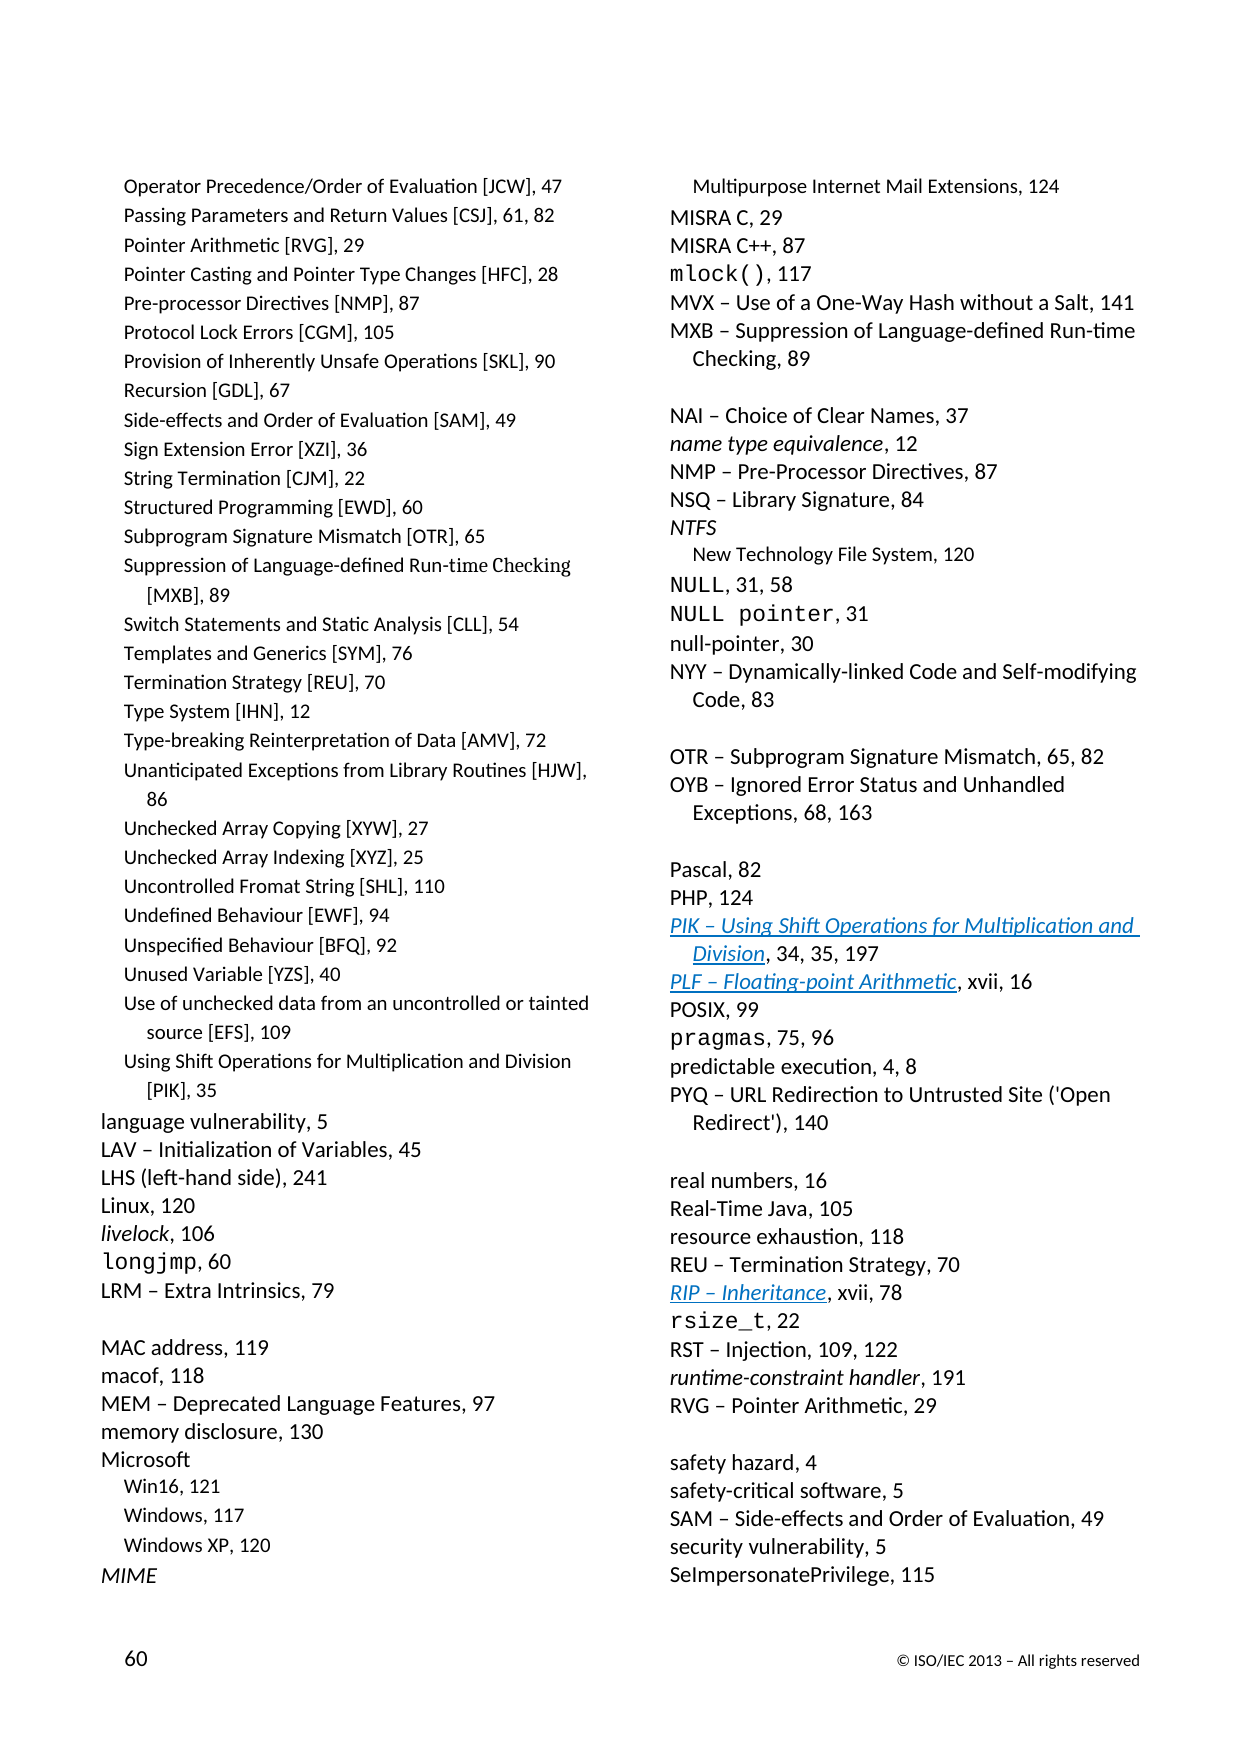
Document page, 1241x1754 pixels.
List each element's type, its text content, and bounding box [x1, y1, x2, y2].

text Multipurpose Internet Mail Extensions, 124 [692, 173, 1164, 199]
text Use of unchecked data from an uncontrolled or tainted source [EFS], 109 [123, 990, 594, 1045]
text Unused Variable [YZS], 40 [123, 961, 594, 986]
text Pre-processor Directives [NMP], 87 [123, 290, 594, 316]
text Type System [IHN], 12 [123, 698, 594, 724]
text NMP – Pre-Processor Directives, 87 [669, 457, 1164, 485]
text Microsoft [101, 1445, 594, 1473]
text NULL pointer, 31 [669, 599, 1164, 629]
text PYQ – URL Redirection to Untrusted Site ('Open Redirect'), 140 [669, 1081, 1164, 1137]
text Structured Programming [EWD], 60 [123, 494, 594, 520]
text Real-Time Java, 105 [669, 1194, 1164, 1222]
text Type-breaking Reinterpretation of Data [AMV], 72 [123, 728, 594, 753]
text MISRA C++, 87 [669, 231, 1164, 259]
text New Technology File System, 120 [692, 541, 1164, 567]
text safety hazard, 4 [669, 1448, 1164, 1476]
text RVG – Pointer Arithmetic, 29 [669, 1391, 1164, 1419]
text PIK – Using Shift Operations for Multiplication and Division, 34, 35, 197 [669, 911, 1164, 967]
text Sign Extension Error [XZI], 36 [123, 436, 594, 461]
text Operator Precedence/Order of Evaluation [JCW], 47 [123, 173, 594, 199]
text Templates and Generics [SYM], 76 [123, 640, 594, 666]
text Pointer Casting and Pointer Type Changes [HFC], 28 [123, 261, 594, 286]
text NYY – Dynamically-linked Code and Self-modifying Code, 83 [669, 657, 1164, 713]
text NULL, 31, 58 [669, 570, 1164, 599]
text longjmp, 60 [101, 1247, 594, 1276]
text REU – Termination Strategy, 70 [669, 1250, 1164, 1278]
text Win16, 121 [123, 1473, 594, 1499]
text memory disclosure, 130 [101, 1417, 594, 1445]
text Protocol Lock Errors [CGM], 105 [123, 319, 594, 345]
text Suppression of Language-defined Run-time Checking [MXB], 89 [123, 553, 594, 607]
text MXB – Suppression of Language-defined Run-time Checking, 89 [669, 316, 1164, 372]
text macof, 118 [101, 1361, 594, 1389]
text LRM – Extra Intrinsics, 79 [101, 1276, 594, 1304]
text Linux, 120 [101, 1191, 594, 1219]
text MISRA C, 29 [669, 203, 1164, 231]
text rsize_t, 22 [669, 1306, 1164, 1335]
text pragmas, 75, 96 [669, 1023, 1164, 1052]
text Switch Statements and Static Analysis [CLL], 54 [123, 611, 594, 636]
text LHS (left-hand side), 241 [101, 1163, 594, 1191]
text Passing Parameters and Return Values [CSJ], 61, 82 [123, 203, 594, 228]
text real numbers, 16 [669, 1166, 1164, 1194]
text Subprogram Signature Mismatch [OTR], 65 [123, 523, 594, 549]
text POSIX, 99 [669, 995, 1164, 1023]
text Uncontrolled Fromat String [SHL], 110 [123, 873, 594, 899]
text String Termination [CJM], 22 [123, 465, 594, 491]
text mlock(), 117 [669, 259, 1164, 288]
text SeImpersonatePrivilege, 115 [669, 1560, 1164, 1588]
text RST – Injection, 109, 122 [669, 1335, 1164, 1363]
text livelock, 106 [101, 1219, 594, 1247]
text OYB – Ignored Error Status and Unhandled Exceptions, 68, 163 [669, 770, 1164, 826]
text name type equivalence, 12 [669, 429, 1164, 457]
text security vulnerability, 5 [669, 1532, 1164, 1560]
text NAI – Choice of Clear Names, 37 [669, 401, 1164, 429]
text null-pointer, 30 [669, 629, 1164, 657]
text Recursion [GDL], 67 [123, 378, 594, 403]
text MAC address, 119 [101, 1333, 594, 1361]
text Side-effects and Order of Evaluation [SAM], 49 [123, 407, 594, 432]
text Undefined Behaviour [EWF], 94 [123, 903, 594, 928]
text Pointer Arithmetic [RVG], 29 [123, 232, 594, 257]
text runtime-constraint handler, 191 [669, 1363, 1164, 1391]
text Unspecified Behaviour [BFQ], 92 [123, 932, 594, 957]
text NTFS [669, 513, 1164, 541]
text Unchecked Array Copying [XYW], 27 [123, 815, 594, 841]
text SAM – Side-effects and Order of Evaluation, 49 [669, 1504, 1164, 1532]
text resource exhaustion, 118 [669, 1222, 1164, 1250]
text LAV – Initialization of Variables, 45 [101, 1135, 594, 1163]
text predictable execution, 4, 8 [669, 1052, 1164, 1081]
text PHP, 124 [669, 883, 1164, 911]
text Unchecked Array Indexing [XYZ], 25 [123, 844, 594, 870]
text Windows, 117 [123, 1503, 594, 1528]
text MEM – Deprecated Language Features, 97 [101, 1389, 594, 1417]
text Unanticipated Exceptions from Library Routines [HJW], 86 [123, 757, 594, 811]
text language vulnerability, 5 [101, 1107, 594, 1135]
text Windows XP, 120 [123, 1532, 594, 1557]
text safety-critical software, 5 [669, 1476, 1164, 1504]
text Termination Strategy [REU], 70 [123, 669, 594, 695]
text RIP – Inheritance, xvii, 78 [669, 1278, 1164, 1306]
text Using Shift Operations for Multiplication and Division [PIK], 35 [123, 1048, 594, 1103]
text OTR – Subprogram Signature Mismatch, 65, 82 [669, 742, 1164, 770]
text PLF – Floating-point Arithmetic, xvii, 16 [669, 967, 1164, 995]
text MVX – Use of a One-Way Hash without a Salt, 141 [669, 288, 1164, 316]
text Pascal, 82 [669, 855, 1164, 883]
text NSQ – Library Signature, 84 [669, 485, 1164, 513]
text Provision of Inherently Unsafe Operations [SKL], 90 [123, 348, 594, 374]
text MIME [101, 1561, 594, 1589]
